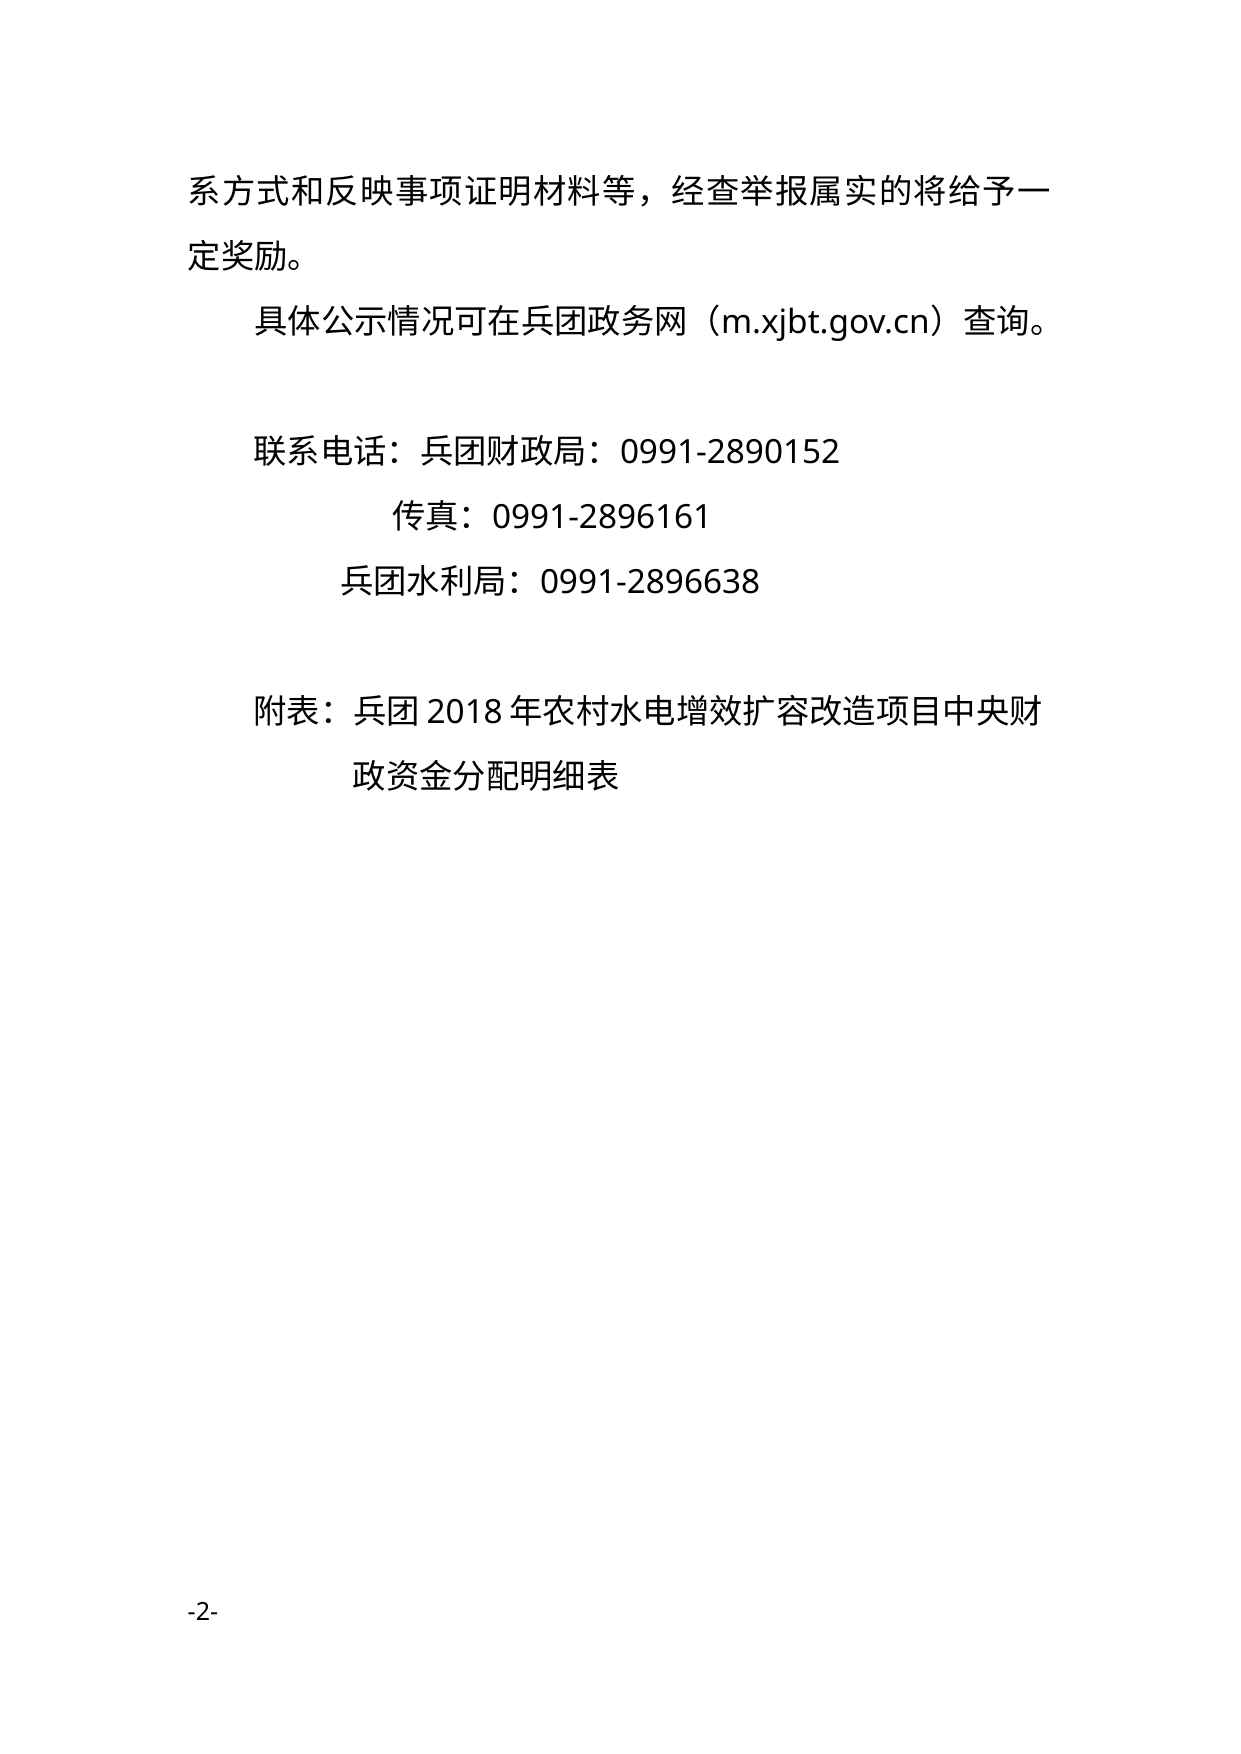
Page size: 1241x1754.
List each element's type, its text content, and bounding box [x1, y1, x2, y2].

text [187, 157, 1053, 287]
text 具体公示情况可在兵团政务网（m.xjbt.gov.cn）查询。 [187, 287, 1053, 352]
text 政资金分配明细表 [187, 742, 1053, 807]
text 联系电话：兵团财政局：0991-2890152 [187, 417, 1053, 482]
text 传真：0991-2896161 [187, 482, 1053, 547]
text 附表：兵团2018年农村水电增效扩容改造项目中央财 [187, 677, 1053, 742]
text 兵团水利局：0991-2896638 [187, 547, 1053, 612]
